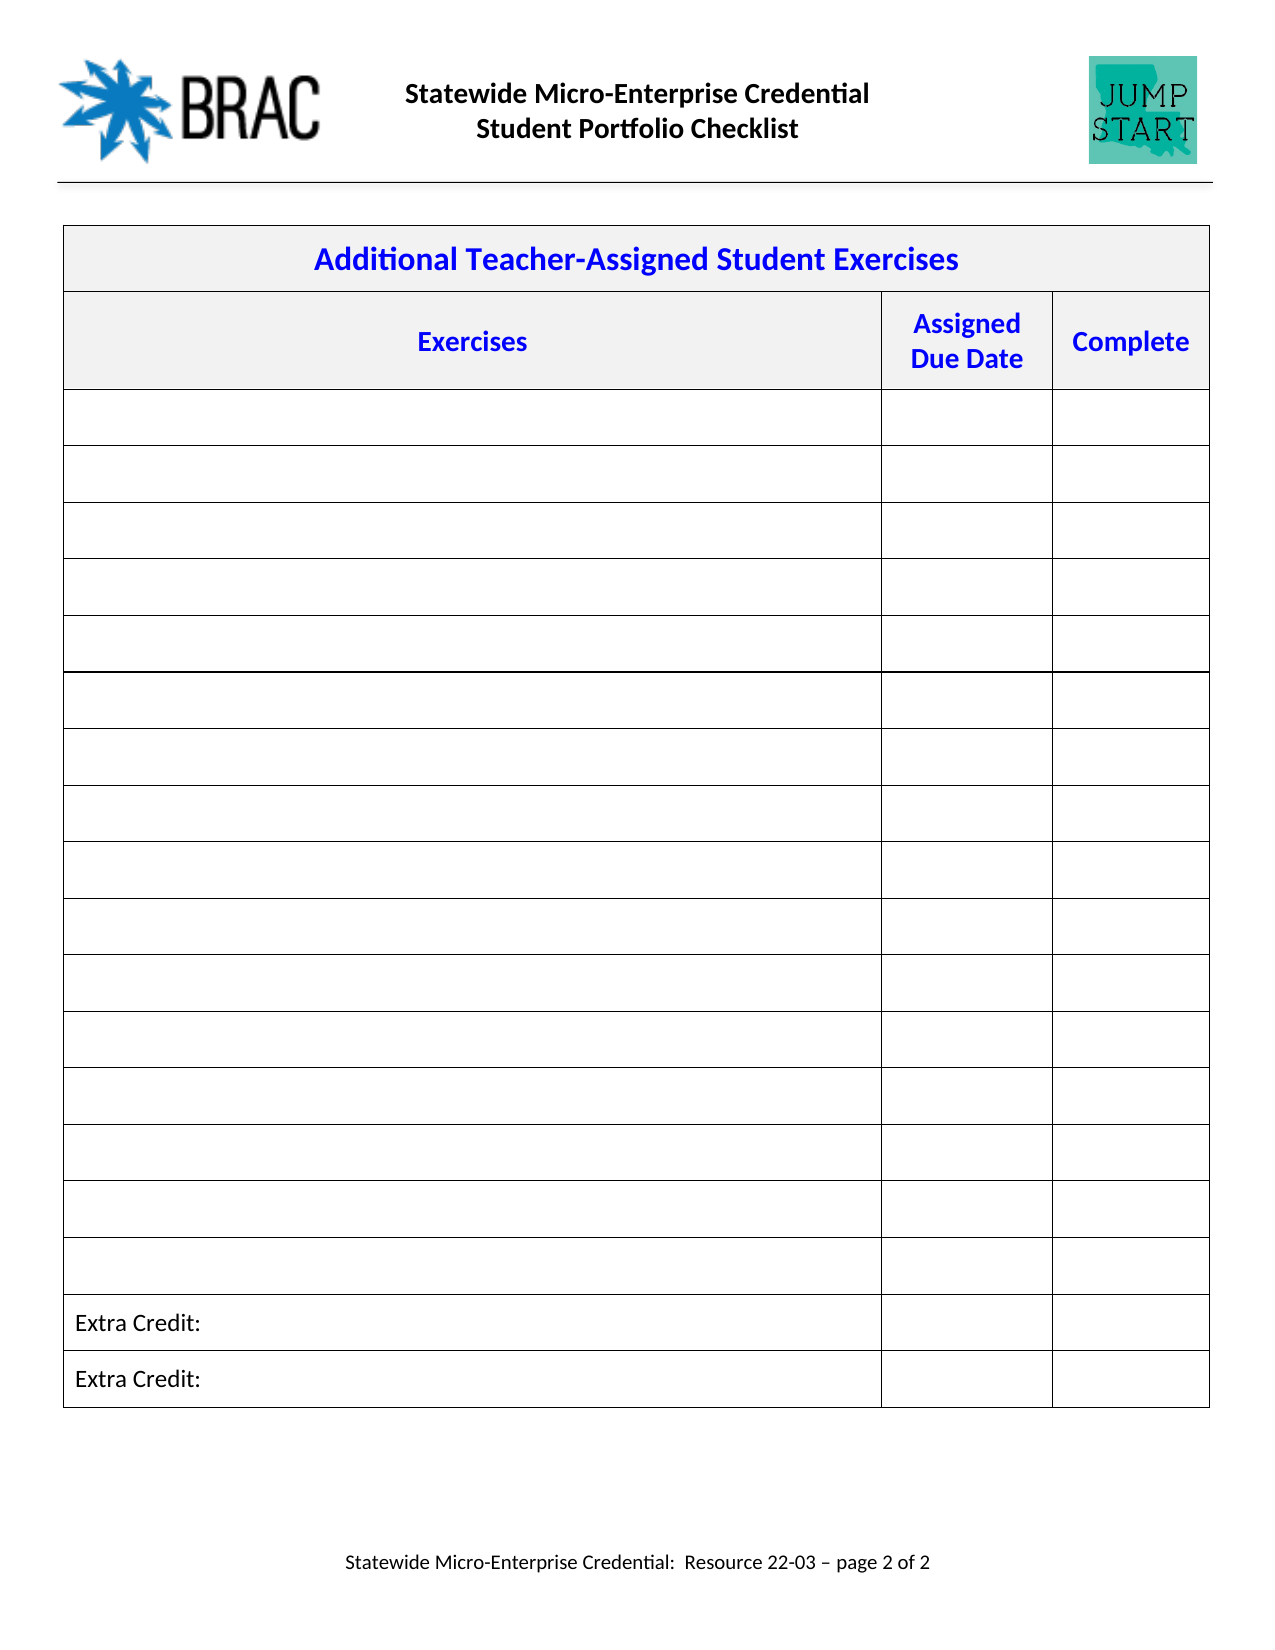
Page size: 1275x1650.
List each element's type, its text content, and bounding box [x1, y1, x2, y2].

table_cell [882, 899, 1052, 954]
table_cell [64, 786, 881, 841]
table_cell Exercises [64, 292, 881, 388]
table_cell [64, 1012, 881, 1067]
table_cell [1053, 616, 1209, 671]
table_cell [64, 1181, 881, 1237]
table_cell [1053, 899, 1209, 954]
table_cell [882, 1068, 1052, 1124]
table_cell Assigned Due Date [882, 292, 1052, 388]
table_cell [64, 1125, 881, 1180]
table_cell [1053, 1295, 1209, 1350]
table_cell [882, 673, 1052, 728]
table_cell [64, 899, 881, 954]
table_cell [1053, 729, 1209, 784]
table_cell [1053, 673, 1209, 728]
table_cell [64, 503, 881, 558]
table_cell [882, 786, 1052, 841]
table_cell [1053, 1351, 1209, 1407]
table_cell [1053, 503, 1209, 558]
table_cell [64, 1068, 881, 1124]
table_cell Extra Credit: [64, 1295, 881, 1350]
table_cell [64, 955, 881, 1011]
table_cell [64, 673, 881, 728]
table_cell [1053, 1012, 1209, 1067]
table_cell [64, 729, 881, 784]
table_cell [882, 1012, 1052, 1067]
table_cell Complete [1053, 292, 1209, 388]
table_cell [882, 503, 1052, 558]
table_header Additional Teacher-Assigned Student Exercises [64, 226, 1209, 291]
table_cell [882, 1238, 1052, 1293]
table_cell [64, 842, 881, 898]
table_cell [64, 390, 881, 445]
table_cell [1053, 390, 1209, 445]
table_cell [1053, 842, 1209, 898]
table_cell [882, 955, 1052, 1011]
table_cell [1053, 1238, 1209, 1293]
picture [56, 37, 339, 183]
table_cell [882, 729, 1052, 784]
table_cell [882, 1125, 1052, 1180]
table_cell [882, 1351, 1052, 1407]
table_cell [1053, 1181, 1209, 1237]
table_cell [882, 390, 1052, 445]
table_cell [64, 616, 881, 671]
table_cell [1053, 1125, 1209, 1180]
table_cell [64, 446, 881, 502]
table_cell [1053, 955, 1209, 1011]
table_cell [882, 1295, 1052, 1350]
table_cell [64, 1238, 881, 1293]
table_cell [1053, 446, 1209, 502]
table_cell [882, 1181, 1052, 1237]
table_cell [64, 559, 881, 615]
table_cell [882, 616, 1052, 671]
table_cell [882, 842, 1052, 898]
table_cell [1053, 786, 1209, 841]
table_cell [882, 559, 1052, 615]
table_cell [1053, 1068, 1209, 1124]
table_cell [1053, 559, 1209, 615]
table_cell [882, 446, 1052, 502]
picture [1088, 56, 1198, 164]
table_cell Extra Credit: [64, 1351, 881, 1407]
